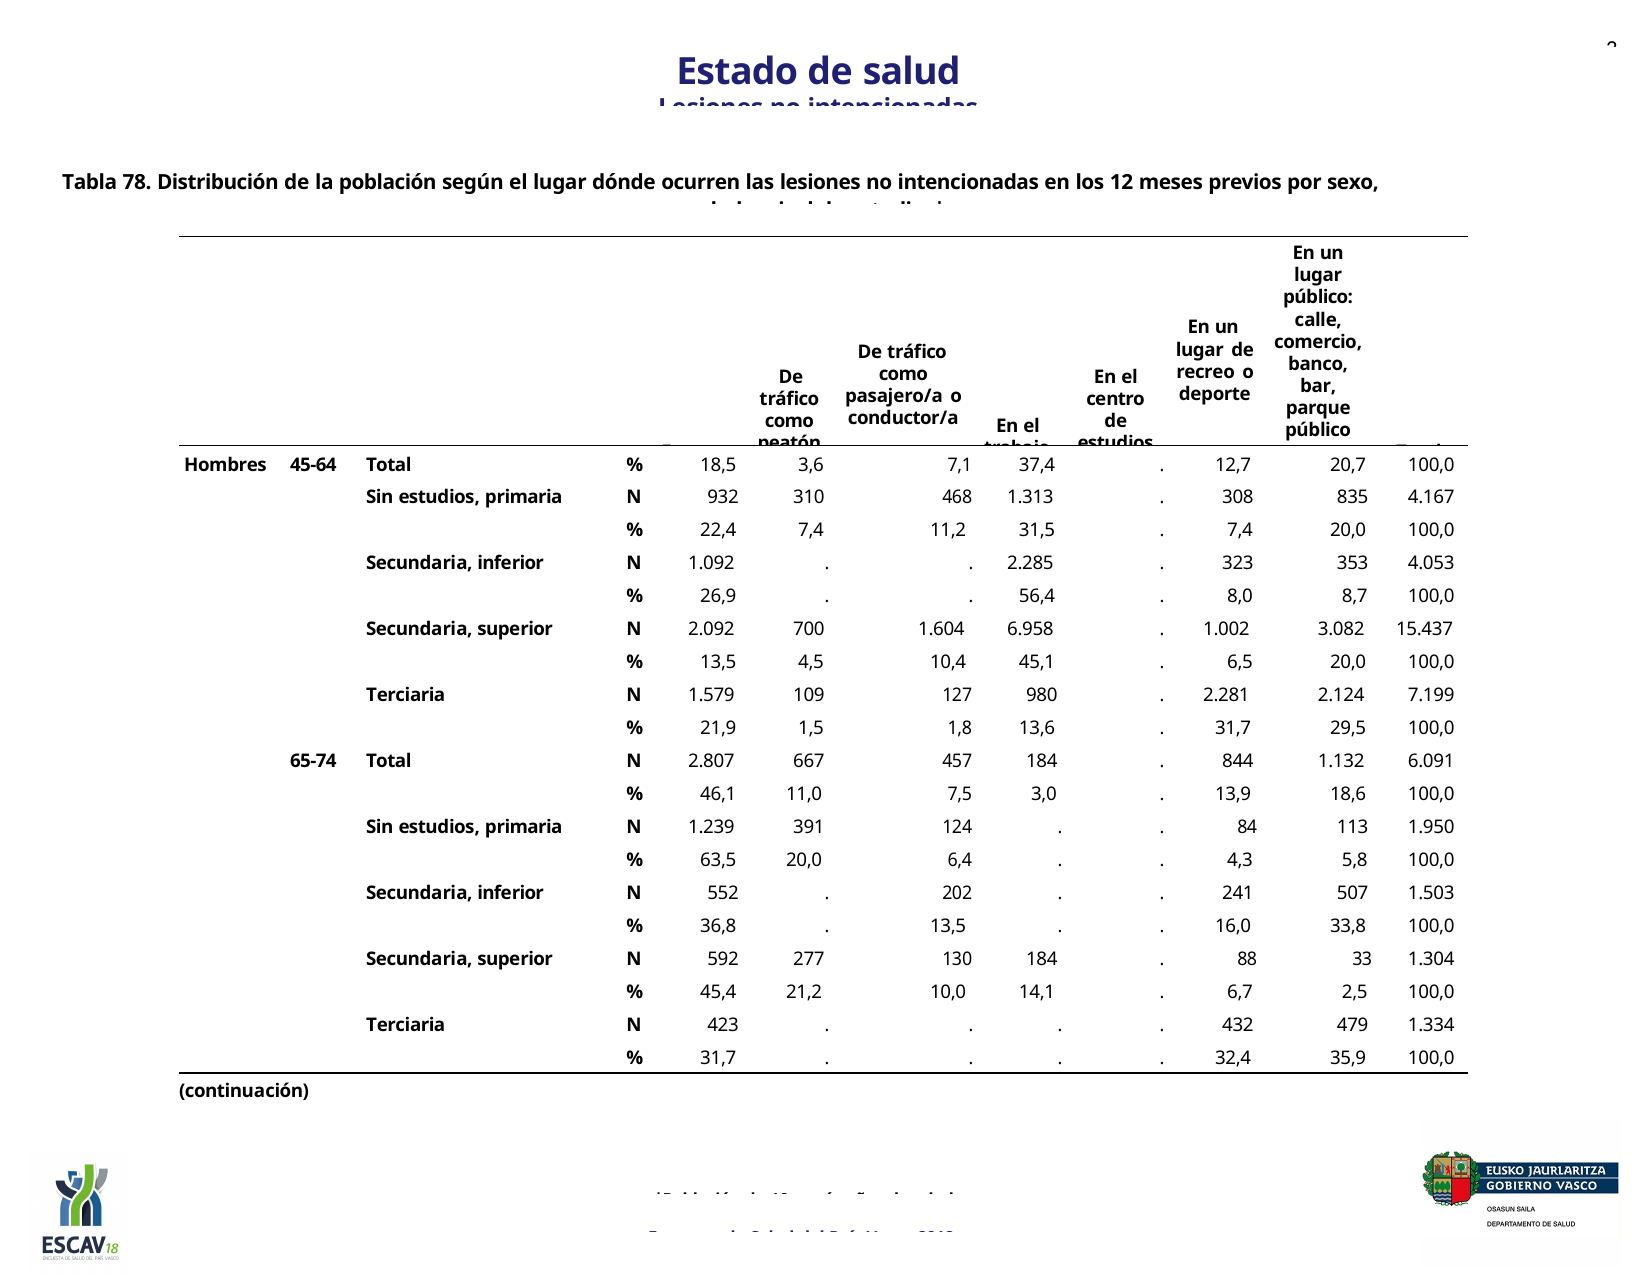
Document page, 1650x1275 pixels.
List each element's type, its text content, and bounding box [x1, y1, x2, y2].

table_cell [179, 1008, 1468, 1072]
picture [1422, 1120, 1621, 1269]
text (continuación) [179, 1077, 1642, 1103]
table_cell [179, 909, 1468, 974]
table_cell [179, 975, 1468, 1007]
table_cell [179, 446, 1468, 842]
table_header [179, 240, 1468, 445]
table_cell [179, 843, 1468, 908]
picture [29, 1147, 134, 1275]
